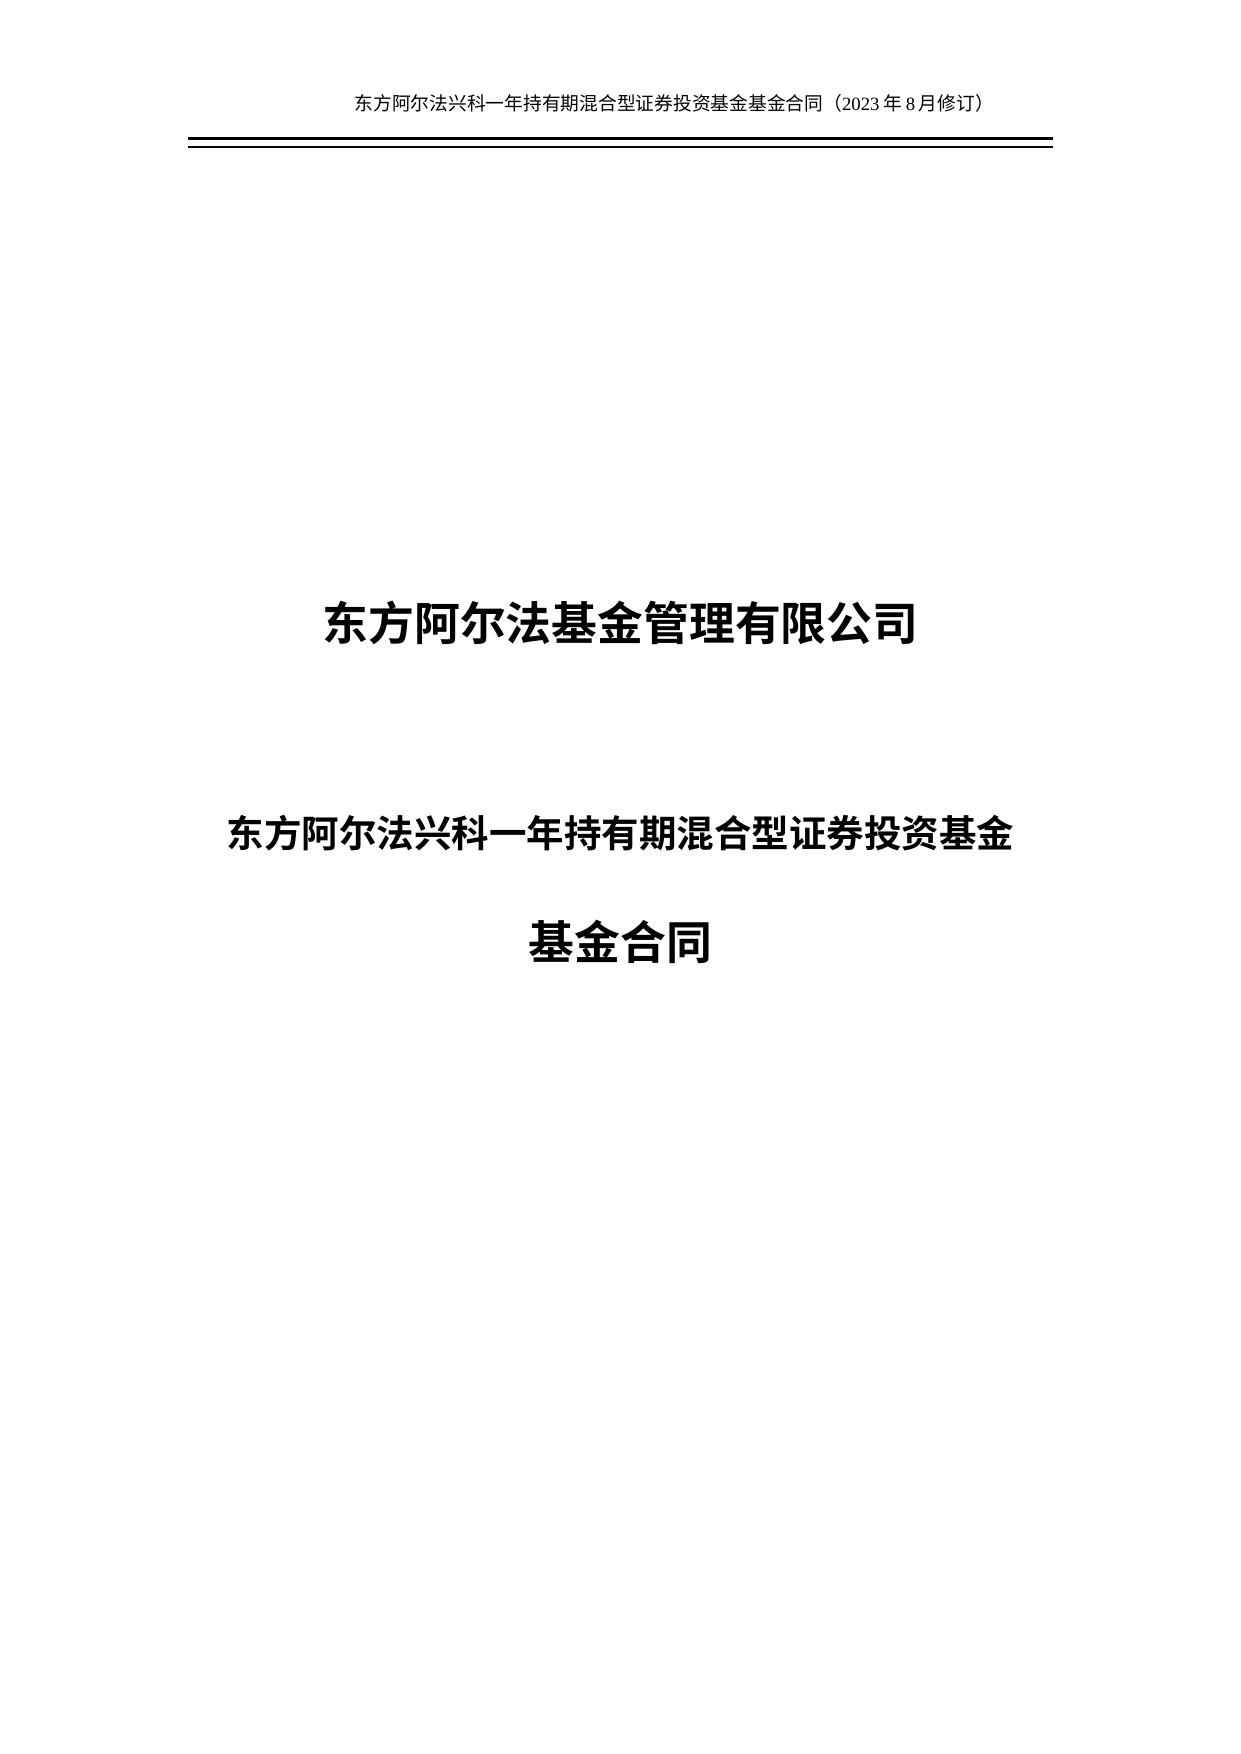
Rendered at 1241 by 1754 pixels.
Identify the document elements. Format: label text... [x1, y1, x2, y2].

text 基金合同 [187, 891, 1053, 988]
text 东方阿尔法基金管理有限公司 [187, 572, 1053, 669]
text 东方阿尔法兴科一年持有期混合型证券投资基金 [187, 799, 1053, 864]
